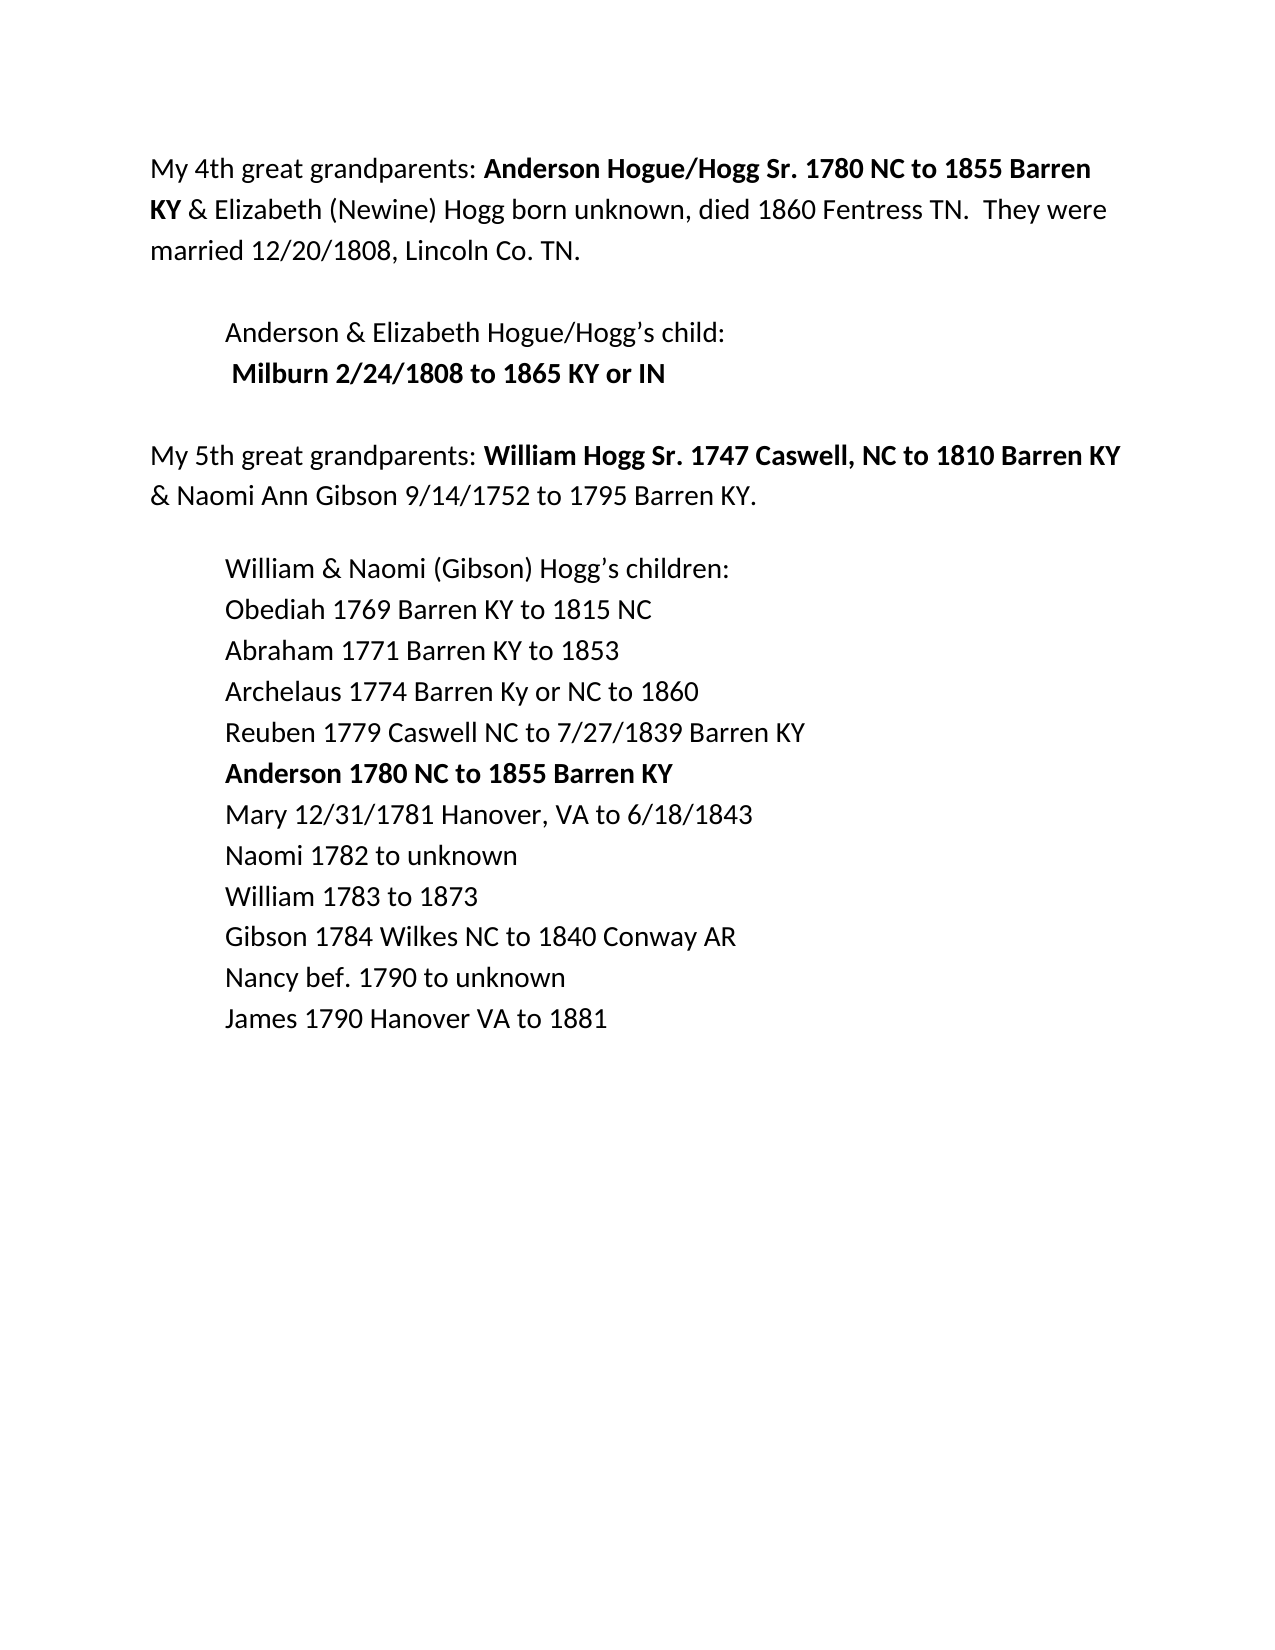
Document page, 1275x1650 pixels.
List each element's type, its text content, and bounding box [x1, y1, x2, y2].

text My 5th great grandparents: William Hogg Sr. 1747 Caswell, NC to 1810 Barren KY & Naomi Ann Gibson 9/14/1752 to 1795 Barren KY. [150, 437, 1125, 513]
text My 4th great grandparents: Anderson Hogue/Hogg Sr. 1780 NC to 1855 Barren KY & Elizabeth (Newine) Hogg born unknown, died 1860 Fentress TN. They were married 12/20/1808, Lincoln Co. TN. [150, 150, 1125, 267]
text Mary 12/31/1781 Hanover, VA to 6/18/1843 [150, 796, 1125, 831]
text William & Naomi (Gibson) Hogg’s children: [150, 550, 1125, 586]
text Gibson 1784 Wilkes NC to 1840 Conway AR [150, 918, 1125, 954]
text Archelaus 1774 Barren Ky or NC to 1860 [150, 673, 1125, 708]
text Milburn 2/24/1808 to 1865 KY or IN [150, 355, 1125, 390]
text Anderson 1780 NC to 1855 Barren KY [150, 755, 1125, 790]
text Abraham 1771 Barren KY to 1853 [150, 632, 1125, 668]
text Reuben 1779 Caswell NC to 7/27/1839 Barren KY [150, 714, 1125, 749]
text Anderson & Elizabeth Hogue/Hogg’s child: [150, 314, 1125, 349]
text James 1790 Hanover VA to 1881 [150, 1000, 1125, 1036]
text Nancy bef. 1790 to unknown [150, 959, 1125, 995]
text William 1783 to 1873 [150, 878, 1125, 913]
text Obediah 1769 Barren KY to 1815 NC [150, 591, 1125, 627]
text Naomi 1782 to unknown [150, 837, 1125, 872]
